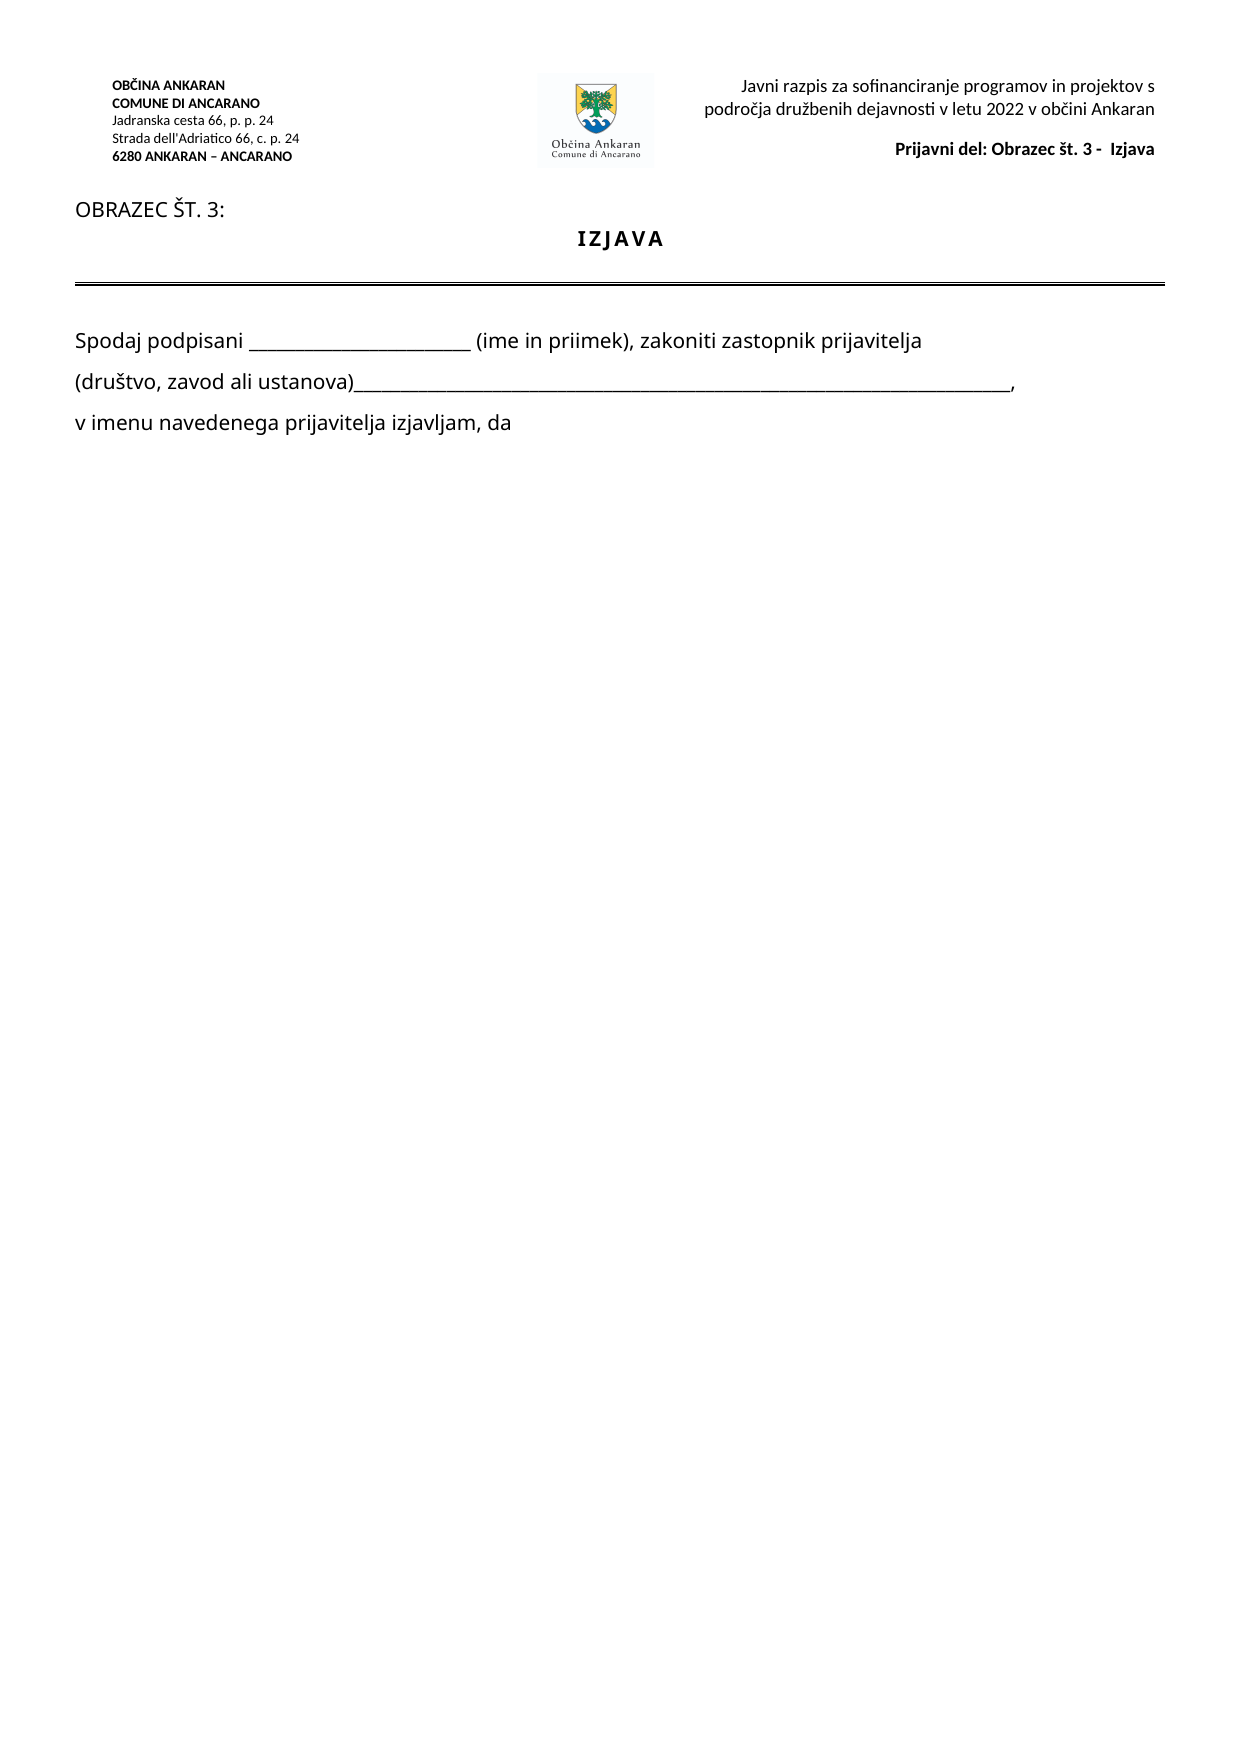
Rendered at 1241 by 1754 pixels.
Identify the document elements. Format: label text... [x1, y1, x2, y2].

text Spodaj podpisani ________________________ (ime in priimek), zakoniti zastopnik prijavitelja [75, 327, 1165, 355]
text (društvo, zavod ali ustanova)_______________________________________________________________________, [75, 367, 1165, 396]
text OBRAZEC ŠT. 3: [75, 196, 1165, 224]
text IZJAVA [75, 224, 1165, 252]
picture [537, 73, 655, 168]
text v imenu navedenega prijavitelja izjavljam, da [75, 408, 1165, 437]
